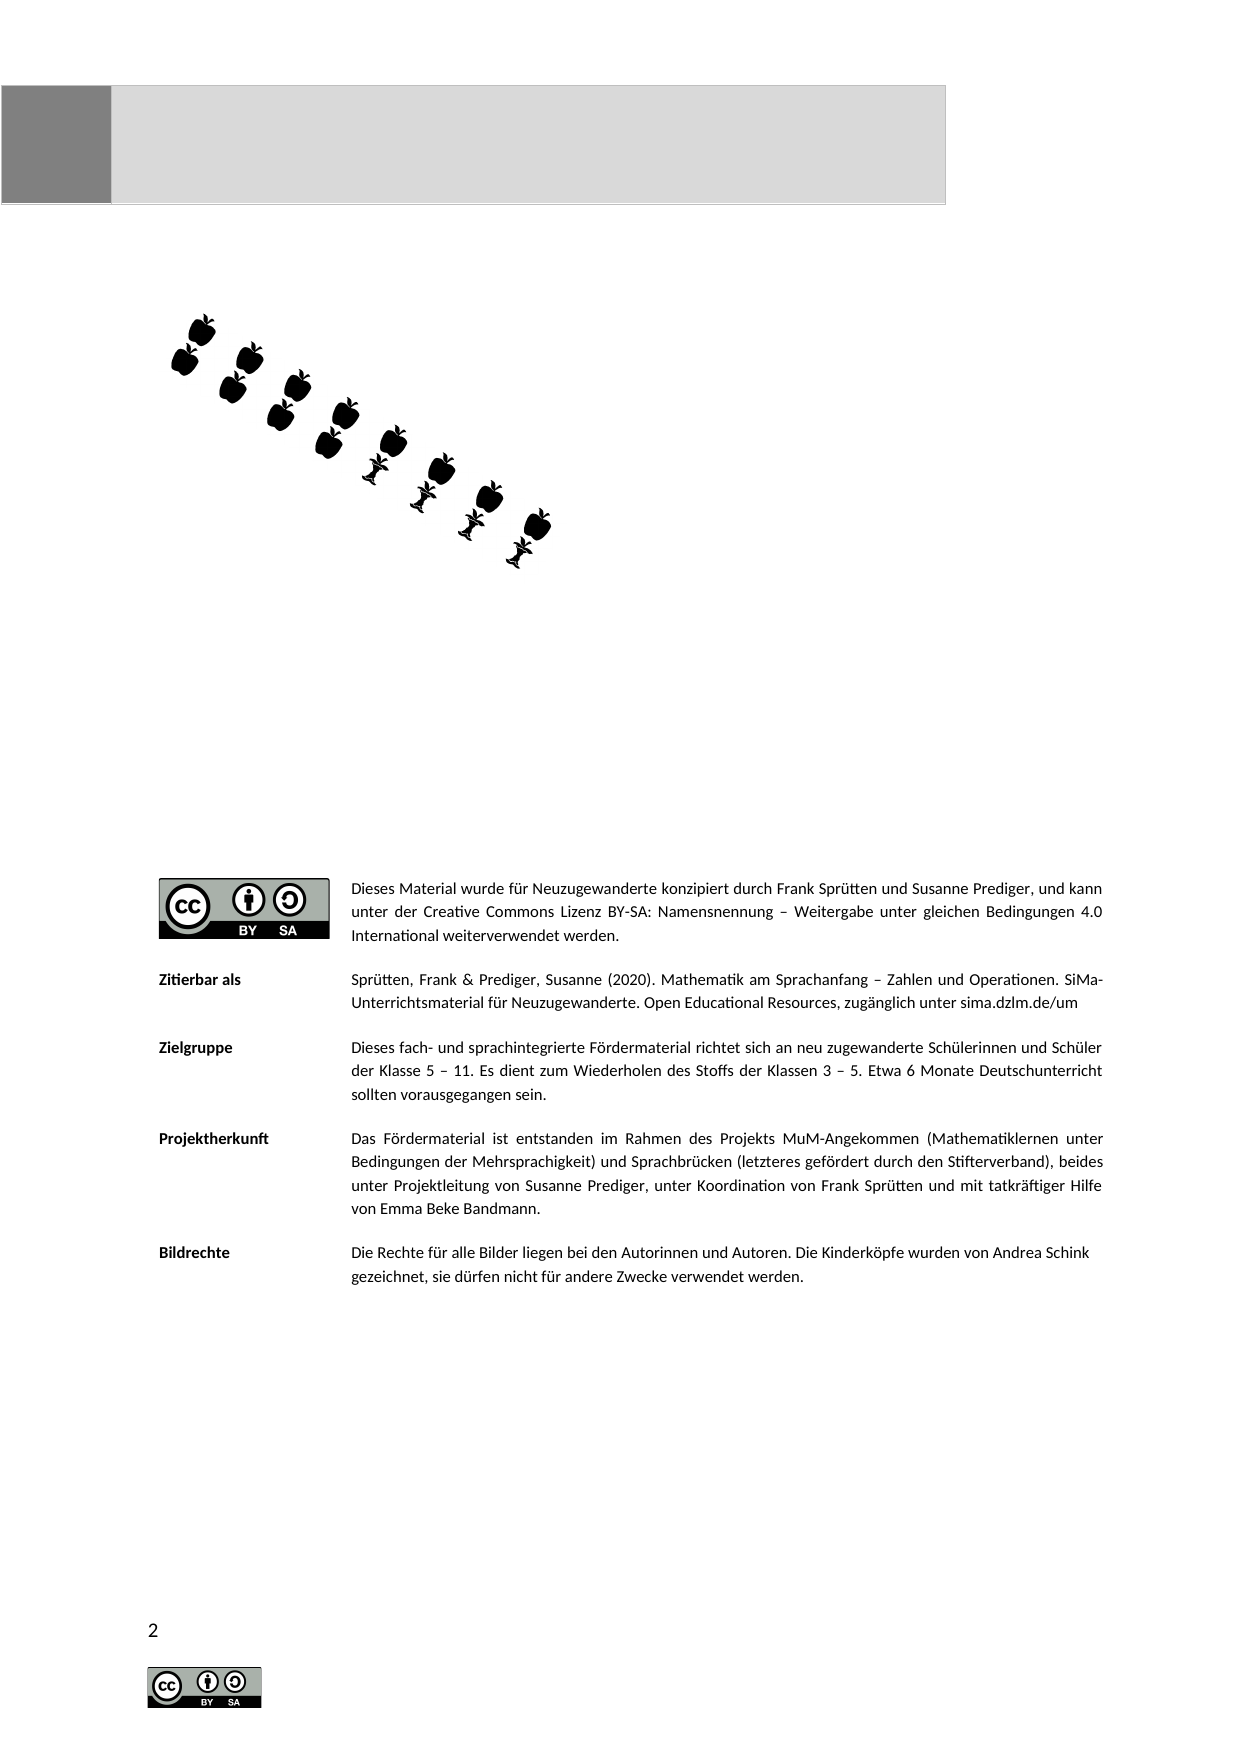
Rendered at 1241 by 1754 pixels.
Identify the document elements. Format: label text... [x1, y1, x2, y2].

picture [158, 878, 330, 939]
picture [147, 1667, 262, 1708]
table_cell Zielgruppe [148, 1037, 340, 1128]
table_cell Sprütten, Frank & Prediger, Susanne (2020). Mathematik am Sprachanfang – Zahlen und Operationen. SiMa-Unterrichtsmaterial für Neuzugewanderte. Open Educational Resources, zugänglich unter sima.dzlm.de/um [340, 969, 1115, 1037]
table_cell Bildrechte [148, 1243, 340, 1310]
table_cell Projektherkunft [148, 1128, 340, 1242]
table_header [148, 878, 340, 969]
table_cell Das Fördermaterial ist entstanden im Rahmen des Projekts MuM-Angekommen (Mathematiklernen unter Bedingungen der Mehrsprachigkeit) und Sprachbrücken (letzteres gefördert durch den Stifterverband), beides unter Projektleitung von Susanne Prediger, unter Koordination von Frank Sprütten und mit tatkräftiger Hilfe von Emma Beke Bandmann. [340, 1128, 1115, 1242]
table_cell Dieses fach- und sprachintegrierte Fördermaterial richtet sich an neu zugewanderte Schülerinnen und Schüler der Klasse 5 – 11. Es dient zum Wiederholen des Stoffs der Klassen 3 – 5. Etwa 6 Monate Deutschunterricht sollten vorausgegangen sein. [340, 1037, 1115, 1128]
table_header Dieses Material wurde für Neuzugewanderte konzipiert durch Frank Sprütten und Susanne Prediger, und kann unter der Creative Commons Lizenz BY-SA: Namensnennung – Weitergabe unter gleichen Bedingungen 4.0 International weiterverwendet werden. [340, 878, 1115, 969]
picture [159, 309, 566, 586]
table_cell Zitierbar als [148, 969, 340, 1037]
table_cell Die Rechte für alle Bilder liegen bei den Autorinnen und Autoren. Die Kinderköpfe wurden von Andrea Schink gezeichnet, sie dürfen nicht für andere Zwecke verwendet werden. [340, 1243, 1115, 1310]
